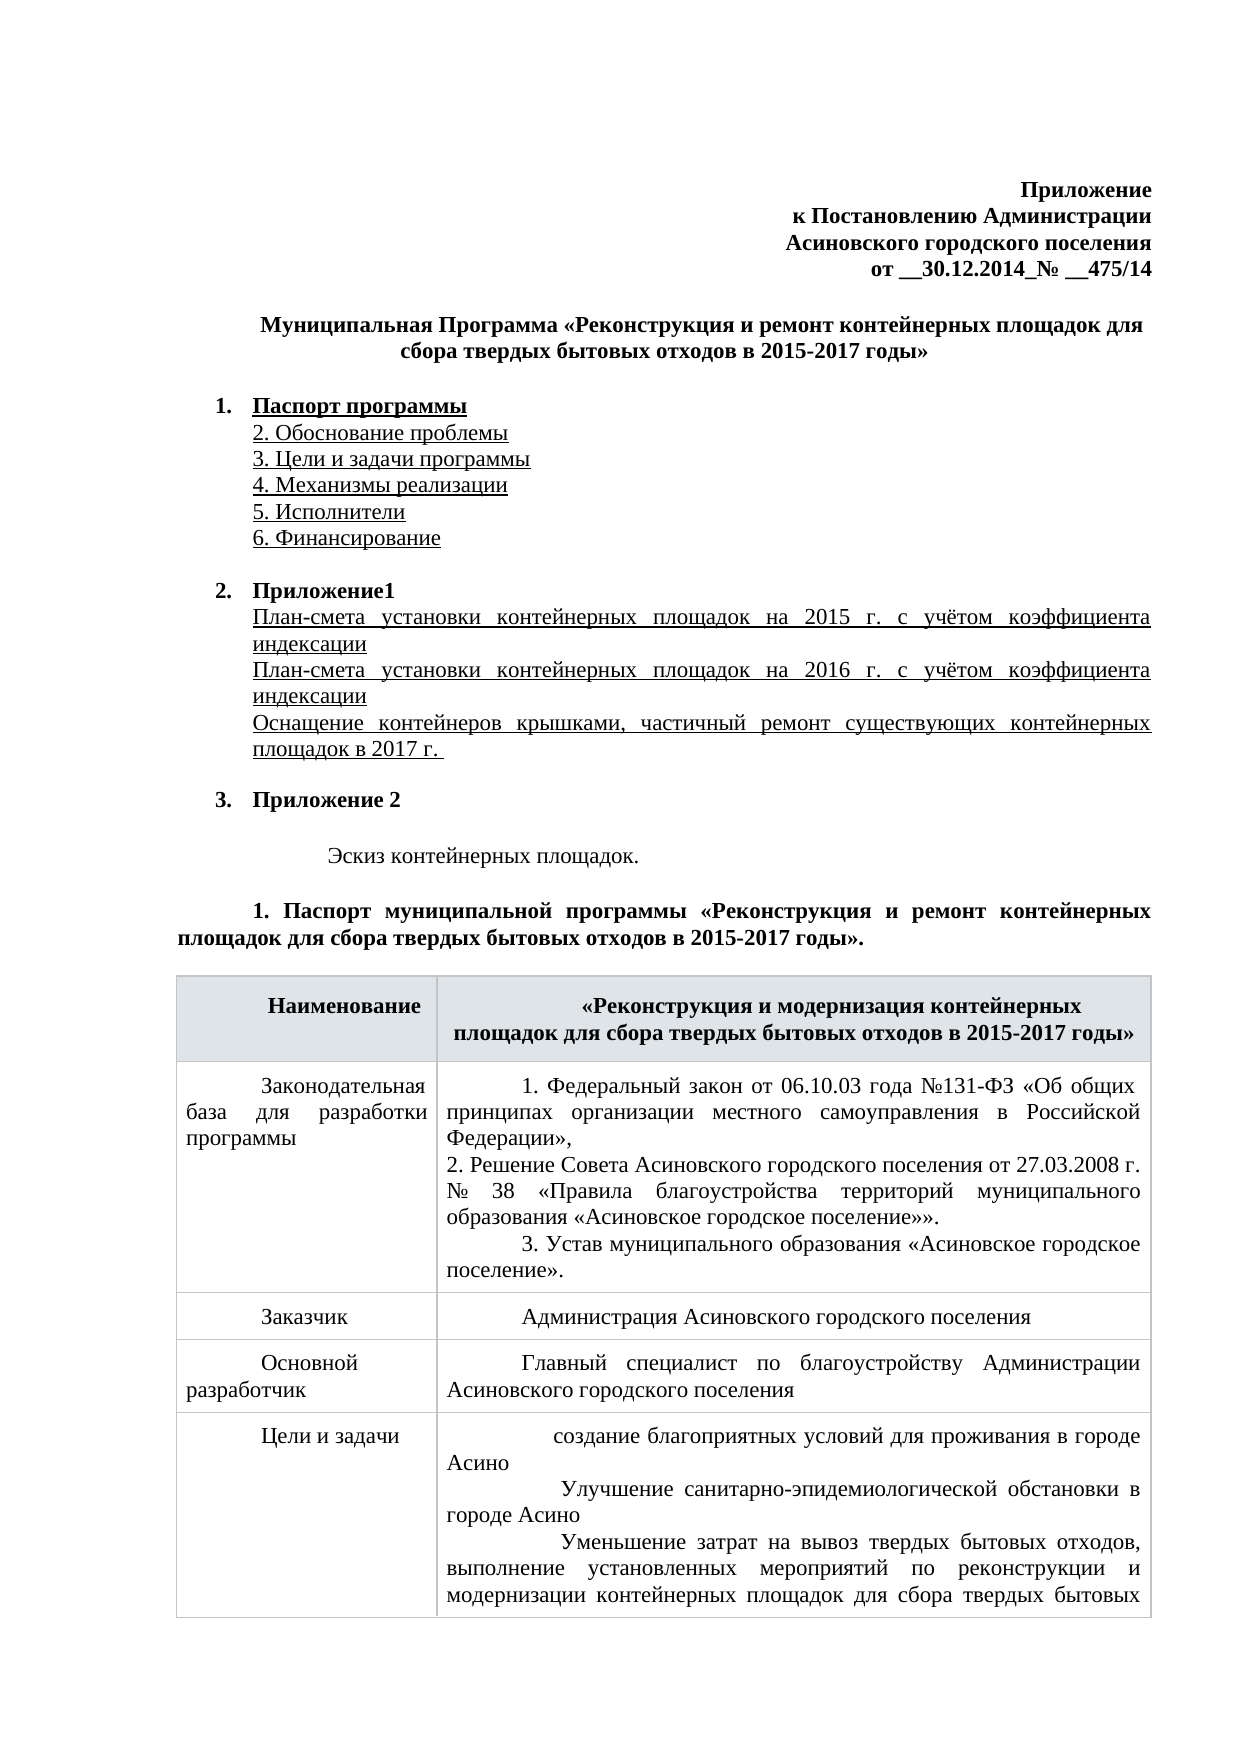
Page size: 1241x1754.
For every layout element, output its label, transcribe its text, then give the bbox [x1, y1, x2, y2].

table_cell 1. Федеральный закон от 06.10.03 года №131-ФЗ «Об общих принципах организации местного самоуправления в Российской Федерации», 2. Решение Совета Асиновского городского поселения от 27.03.2008 г. № 38 «Правила благоустройства территорий муниципального образования «Асиновское городское поселение»». 3. Устав муниципального образования «Асиновское городское поселение». [438, 1062, 1150, 1292]
table_cell Главный специалист по благоустройству Администрации Асиновского городского поселения [438, 1340, 1150, 1412]
list Приложение1 План-смета установки контейнерных площадок на 2015 г. с учётом коэффициента индексации План-смета установки контейнерных площадок на 2016 г. с учётом коэффициента индексации Оснащение контейнеров крышками, частичный ремонт существующих контейнерных площадок в 2017 г. [215, 577, 1152, 761]
text Приложение [177, 176, 1152, 202]
table_cell Цели и задачи [177, 1413, 436, 1616]
table_cell Администрация Асиновского городского поселения [438, 1293, 1150, 1338]
text к Постановлению Администрации [177, 202, 1152, 229]
list Паспорт программы 2. Обоснование проблемы 3. Цели и задачи программы 4. Механизмы реализации 5. Исполнители 6. Финансирование [215, 392, 1152, 551]
table_header «Реконструкция и модернизация контейнерных площадок для сбора твердых бытовых отходов в 2015-2017 годы» [438, 977, 1150, 1061]
table_cell Законодательная база для разработки программы [177, 1062, 436, 1292]
table_header Наименование [177, 977, 436, 1061]
text от __30.12.2014_№ __475/14 [177, 255, 1152, 281]
table_cell Основной разработчик [177, 1340, 436, 1412]
text Асиновского городского поселения [177, 229, 1152, 255]
text Эскиз контейнерных площадок. [252, 842, 1152, 868]
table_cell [438, 1413, 1150, 1616]
text Муниципальная Программа «Реконструкция и ремонт контейнерных площадок для сбора твердых бытовых отходов в 2015-2017 годы» [177, 311, 1152, 363]
table_cell Заказчик [177, 1293, 436, 1338]
text 1. Паспорт муниципальной программы «Реконструкция и ремонт контейнерных площадок для сбора твердых бытовых отходов в 2015-2017 годы». [177, 897, 1152, 950]
list Приложение 2 [215, 786, 1152, 813]
